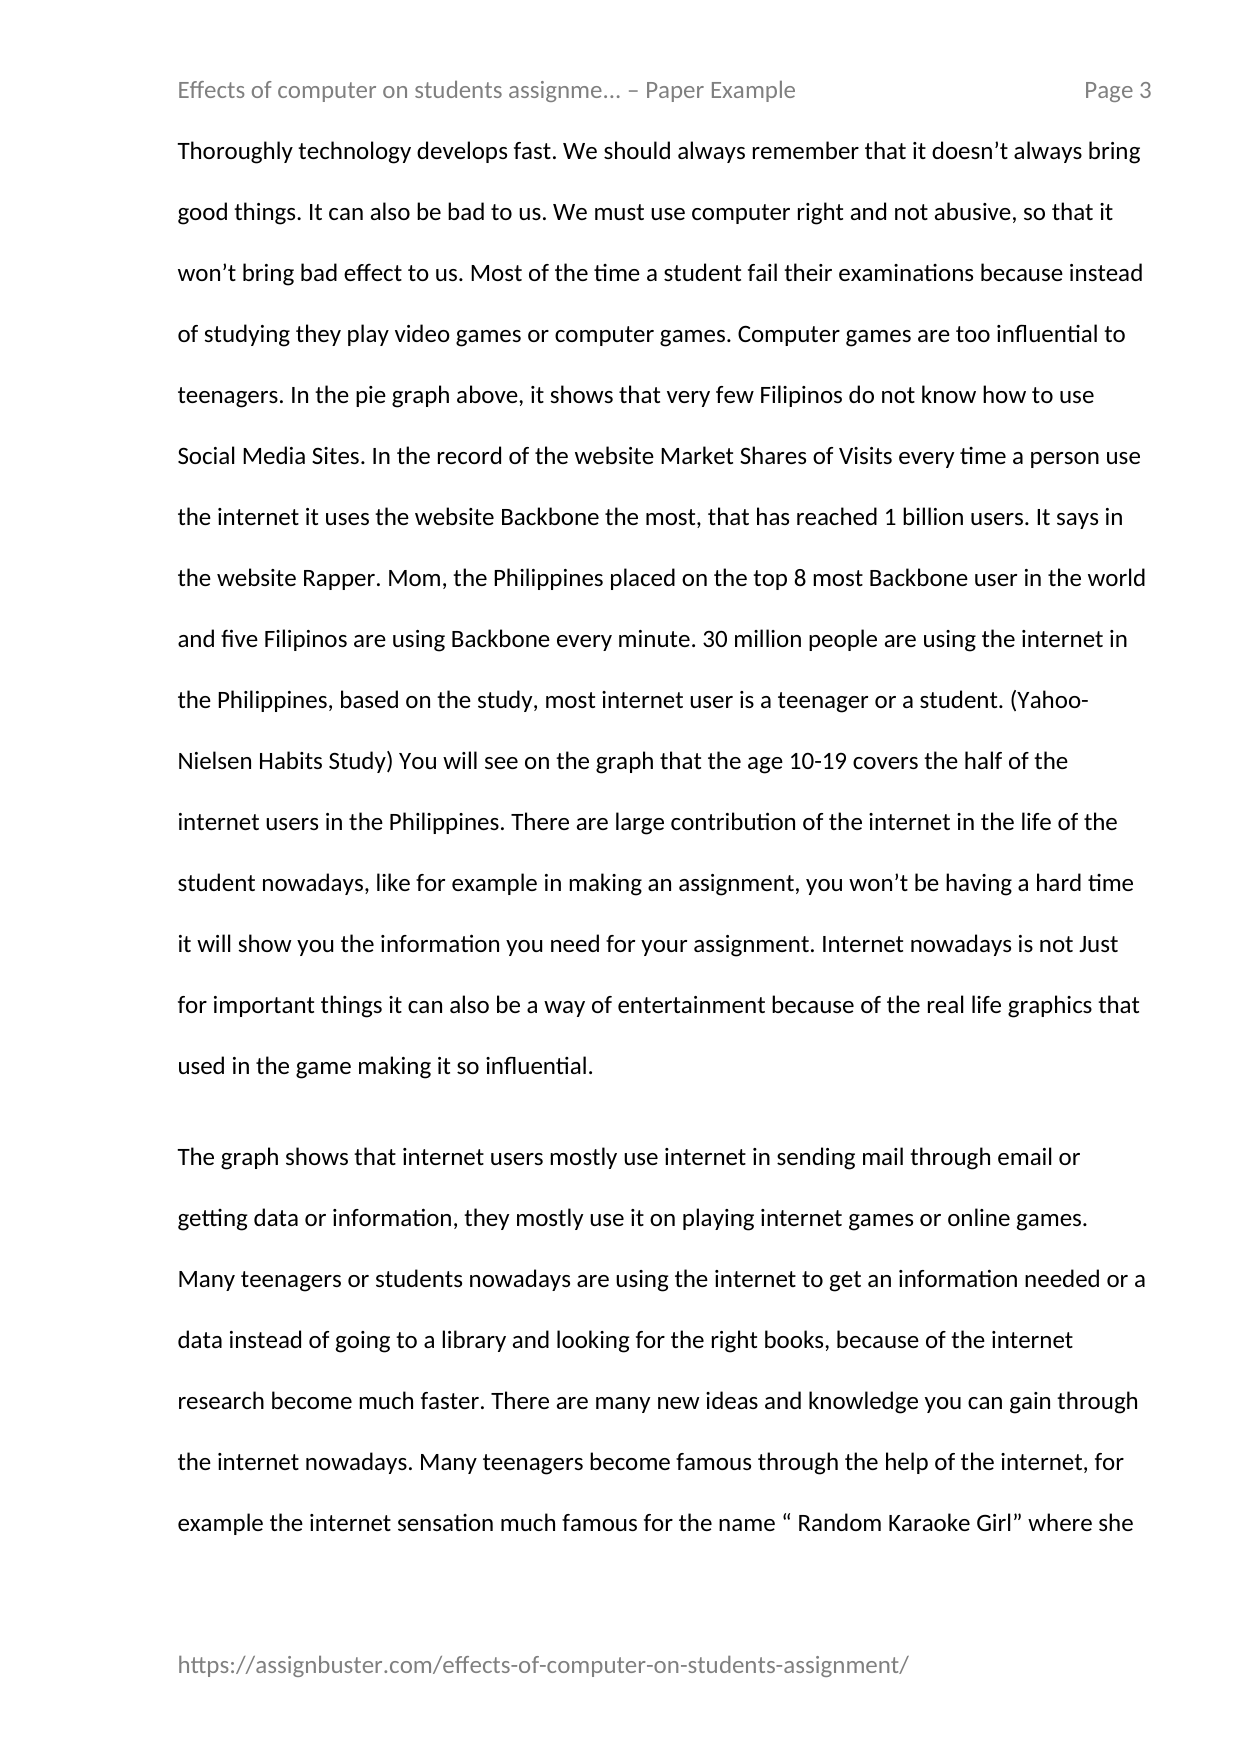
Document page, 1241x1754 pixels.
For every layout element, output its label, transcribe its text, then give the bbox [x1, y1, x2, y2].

text Thoroughly technology develops fast. We should always remember that it doesn’t always bring good things. It can also be bad to us. We must use computer right and not abusive, so that it won’t bring bad effect to us. Most of the time a student fail their examinations because instead of studying they play video games or computer games. Computer games are too influential to teenagers. In the pie graph above, it shows that very few Filipinos do not know how to use Social Media Sites. In the record of the website Market Shares of Visits every time a person use the internet it uses the website Backbone the most, that has reached 1 billion users. It says in the website Rapper. Mom, the Philippines placed on the top 8 most Backbone user in the world and five Filipinos are using Backbone every minute. 30 million people are using the internet in the Philippines, based on the study, most internet user is a teenager or a student. (Yahoo-Nielsen Habits Study) You will see on the graph that the age 10-19 covers the half of the internet users in the Philippines. There are large contribution of the internet in the life of the student nowadays, like for example in making an assignment, you won’t be having a hard time it will show you the information you need for your assignment. Internet nowadays is not Just for important things it can also be a way of entertainment because of the real life graphics that used in the game making it so influential. [177, 135, 1152, 1081]
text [177, 1141, 1152, 1538]
